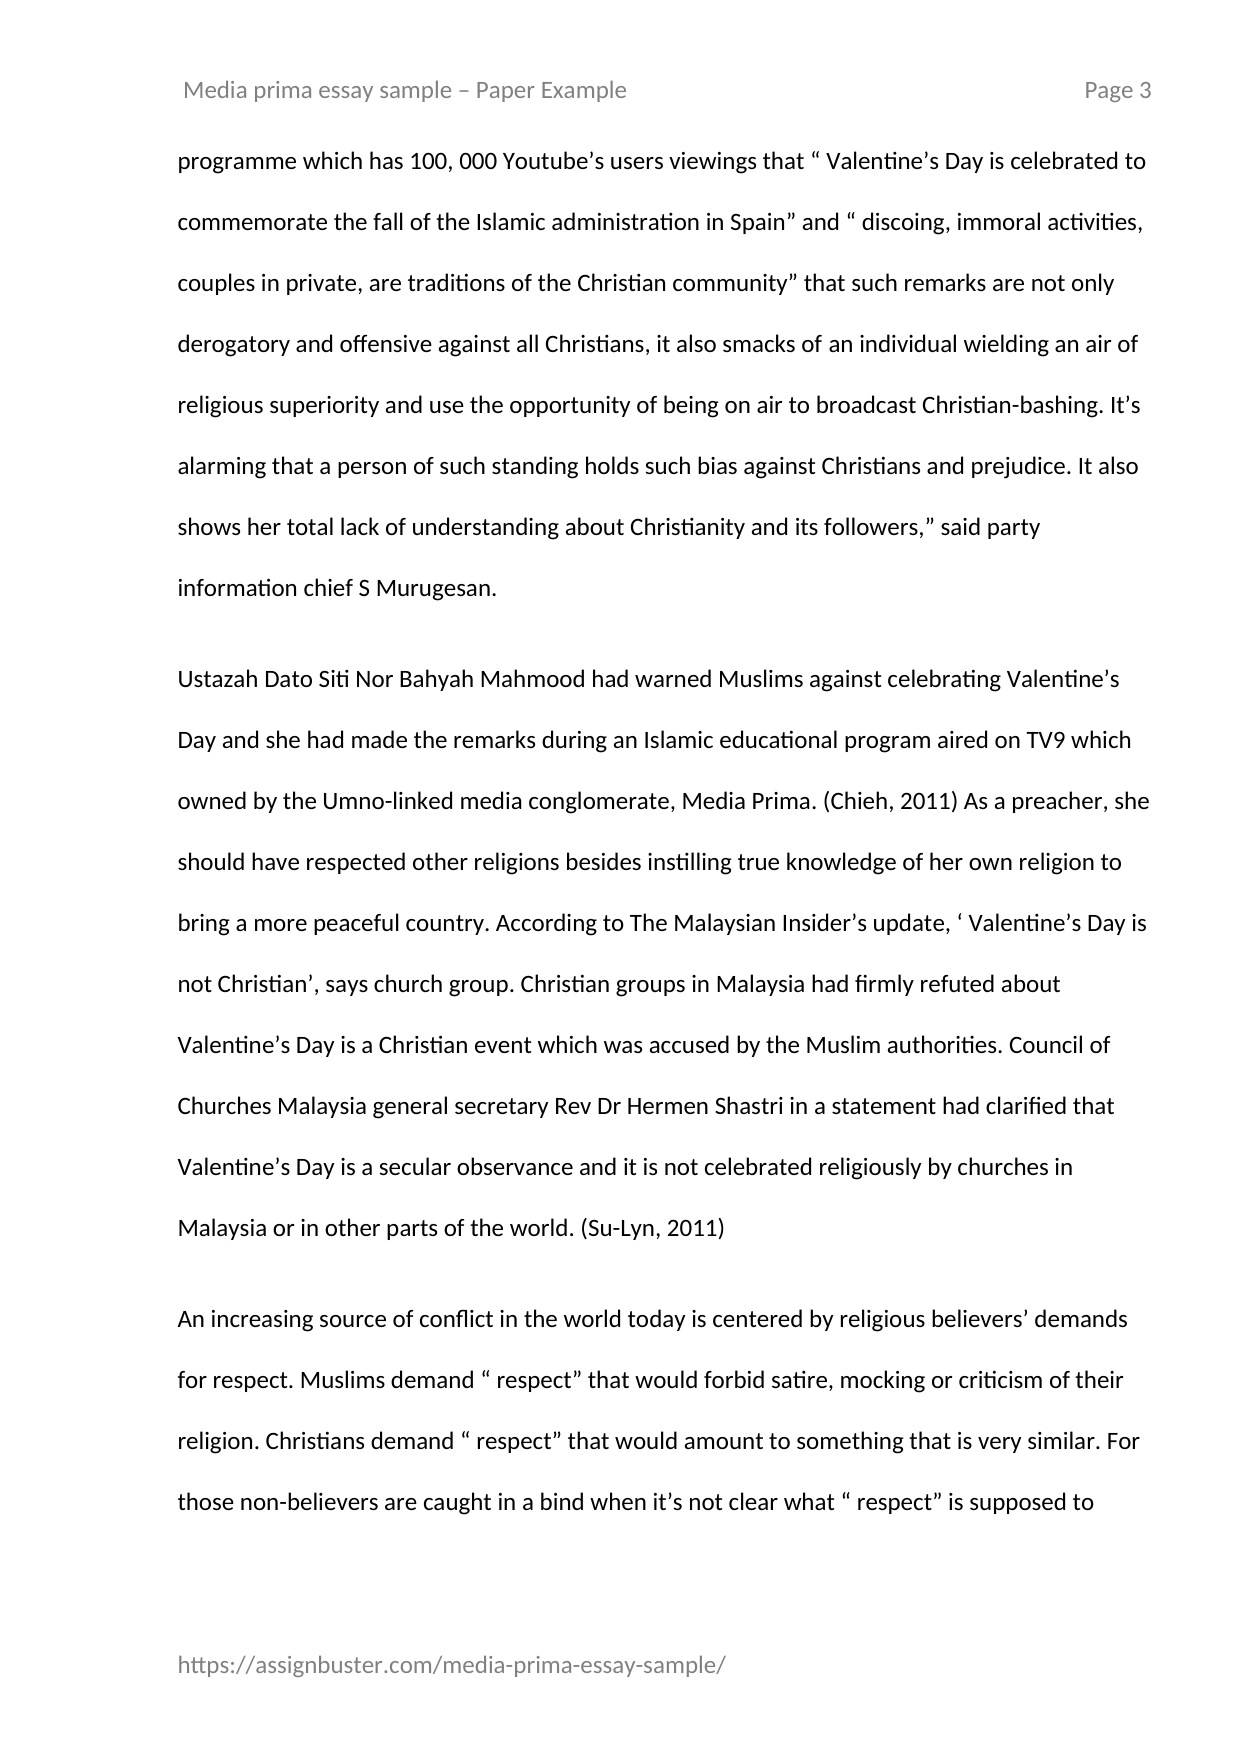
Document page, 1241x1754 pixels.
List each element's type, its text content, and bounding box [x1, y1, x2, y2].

text Ustazah Dato Siti Nor Bahyah Mahmood had warned Muslims against celebrating Valentine’s Day and she had made the remarks during an Islamic educational program aired on TV9 which owned by the Umno-linked media conglomerate, Media Prima. (Chieh, 2011) As a preacher, she should have respected other religions besides instilling true knowledge of her own religion to bring a more peaceful country. According to The Malaysian Insider’s update, ‘ Valentine’s Day is not Christian’, says church group. Christian groups in Malaysia had firmly refuted about Valentine’s Day is a Christian event which was accused by the Muslim authorities. Council of Churches Malaysia general secretary Rev Dr Hermen Shastri in a statement had clarified that Valentine’s Day is a secular observance and it is not celebrated religiously by churches in Malaysia or in other parts of the world. (Su-Lyn, 2011) [177, 663, 1152, 1243]
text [177, 145, 1152, 603]
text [177, 1303, 1152, 1516]
